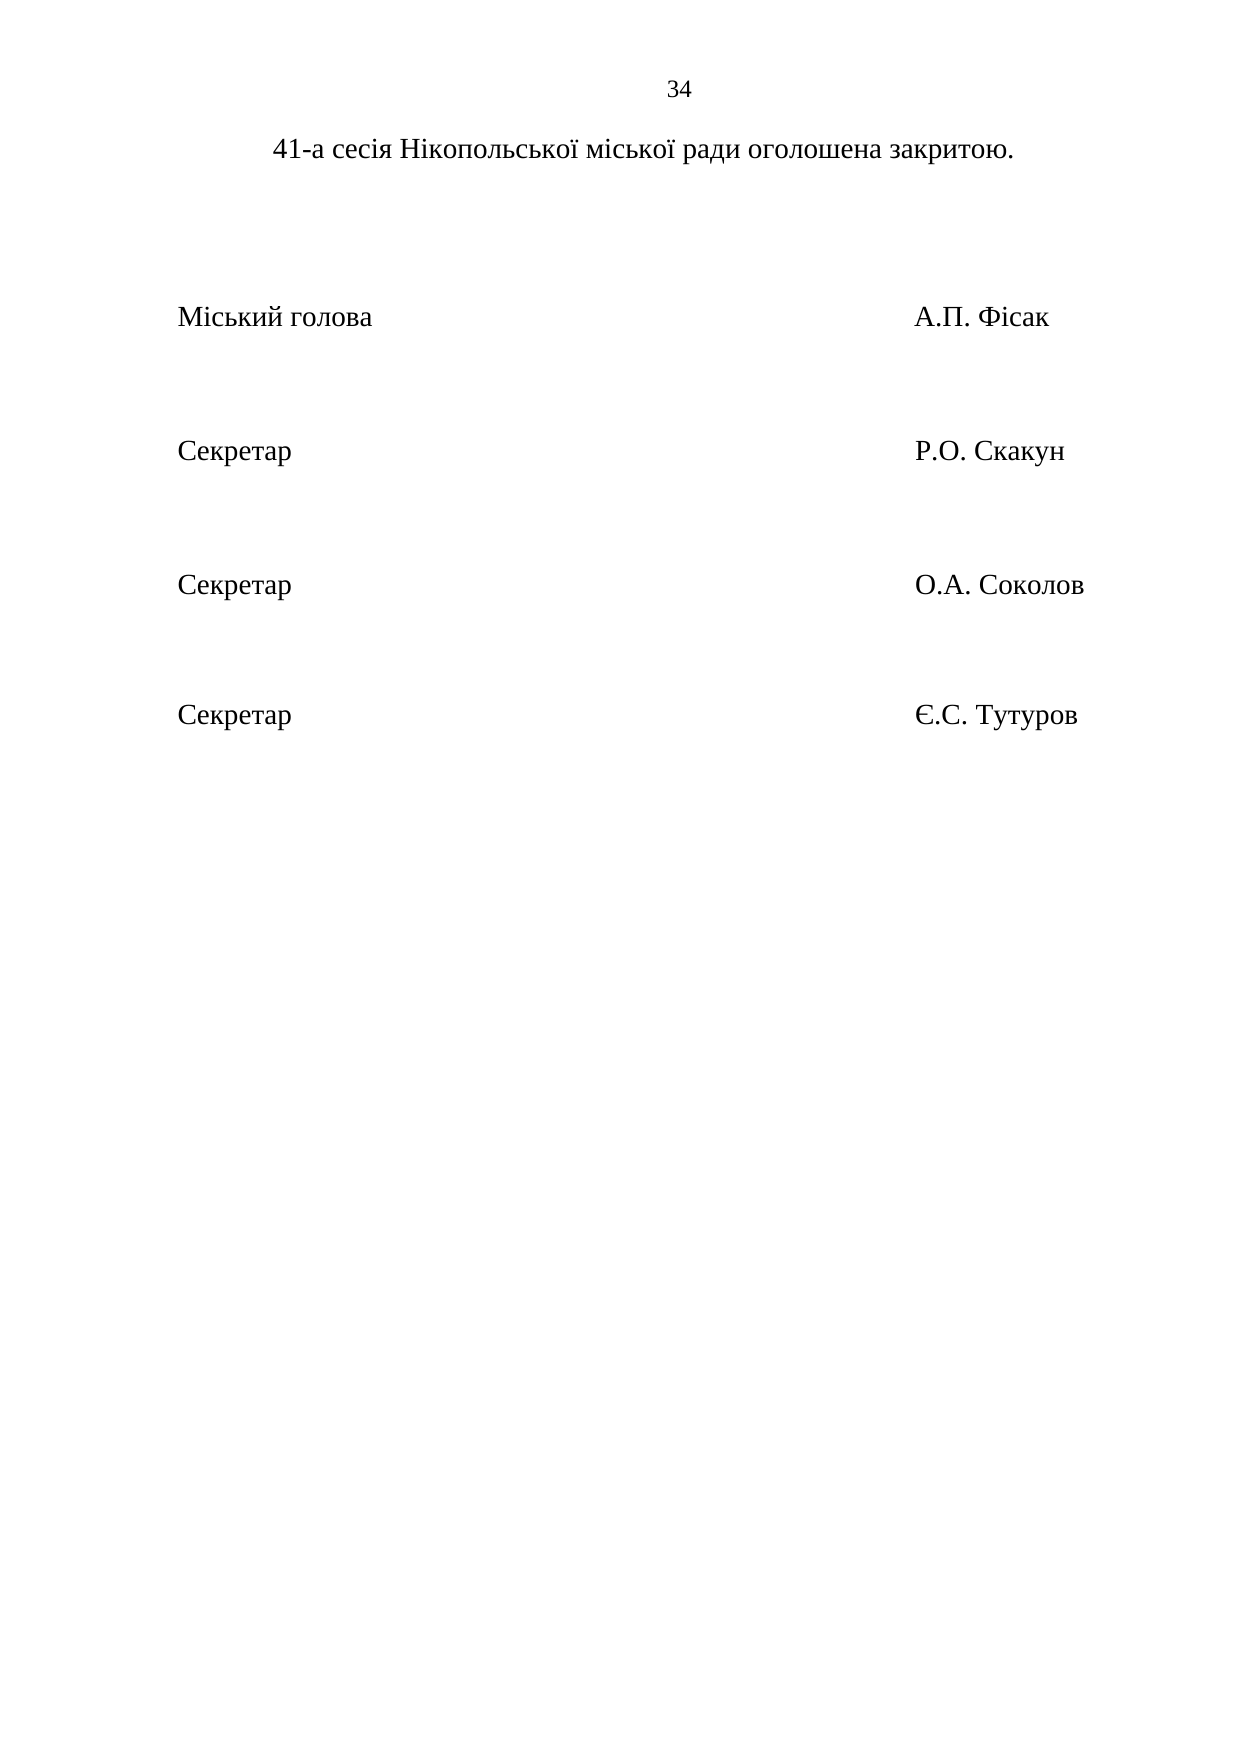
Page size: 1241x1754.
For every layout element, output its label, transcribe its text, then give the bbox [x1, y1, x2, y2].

text Секретар Р.О. Скакун [177, 433, 1176, 467]
text Секретар О.А. Соколов [177, 567, 1176, 601]
text 41-а сесія Нікопольської міської ради оголошена закритою. [177, 131, 1181, 165]
text Секретар Є.С. Тутуров [177, 697, 1181, 730]
text Міський голова А.П. Фісак [177, 299, 1176, 333]
